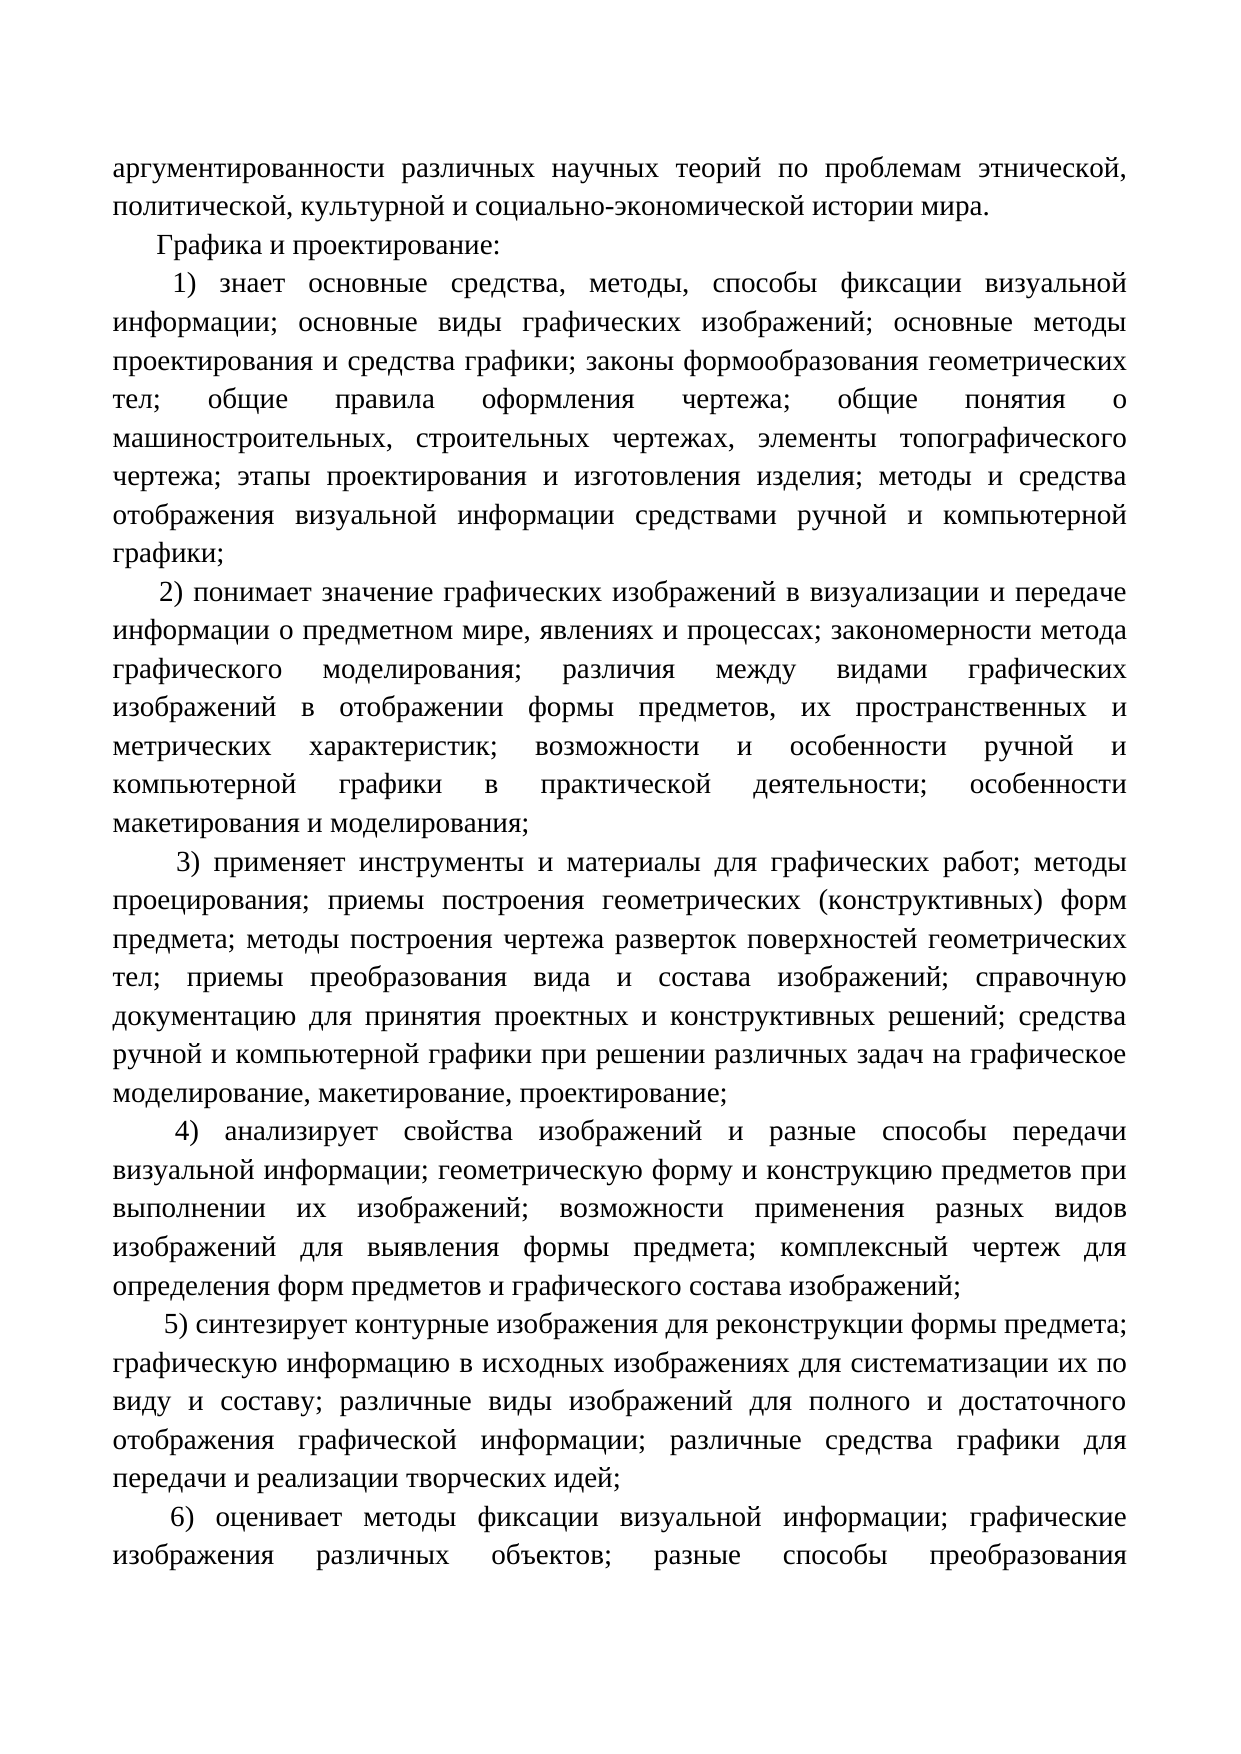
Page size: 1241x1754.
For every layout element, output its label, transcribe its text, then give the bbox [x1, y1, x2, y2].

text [112, 1499, 1128, 1571]
text 5) синтезирует контурные изображения для реконструкции формы предмета; графическую информацию в исходных изображениях для систематизации их по виду и составу; различные виды изображений для полного и достаточного отображения графической информации; различные средства графики для передачи и реализации творческих идей; [112, 1306, 1128, 1494]
text 1) знает основные средства, методы, способы фиксации визуальной информации; основные виды графических изображений; основные методы проектирования и средства графики; законы формообразования геометрических тел; общие правила оформления чертежа; общие понятия о машиностроительных, строительных чертежах, элементы топографического чертежа; этапы проектирования и изготовления изделия; методы и средства отображения визуальной информации средствами ручной и компьютерной графики; [112, 266, 1128, 569]
text 4) анализирует свойства изображений и разные способы передачи визуальной информации; геометрическую форму и конструкцию предметов при выполнении их изображений; возможности применения разных видов изображений для выявления формы предмета; комплексный чертеж для определения форм предметов и графического состава изображений; [112, 1113, 1128, 1301]
text 3) применяет инструменты и материалы для графических работ; методы проецирования; приемы построения геометрических (конструктивных) форм предмета; методы построения чертежа разверток поверхностей геометрических тел; приемы преобразования вида и состава изображений; справочную документацию для принятия проектных и конструктивных решений; средства ручной и компьютерной графики при решении различных задач на графическое моделирование, макетирование, проектирование; [112, 844, 1128, 1108]
text 2) понимает значение графических изображений в визуализации и передаче информации о предметном мире, явлениях и процессах; закономерности метода графического моделирования; различия между видами графических изображений в отображении формы предметов, их пространственных и метрических характеристик; возможности и особенности ручной и компьютерной графики в практической деятельности; особенности макетирования и моделирования; [112, 574, 1128, 839]
text Графика и проектирование: [112, 227, 1128, 261]
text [112, 150, 1128, 222]
